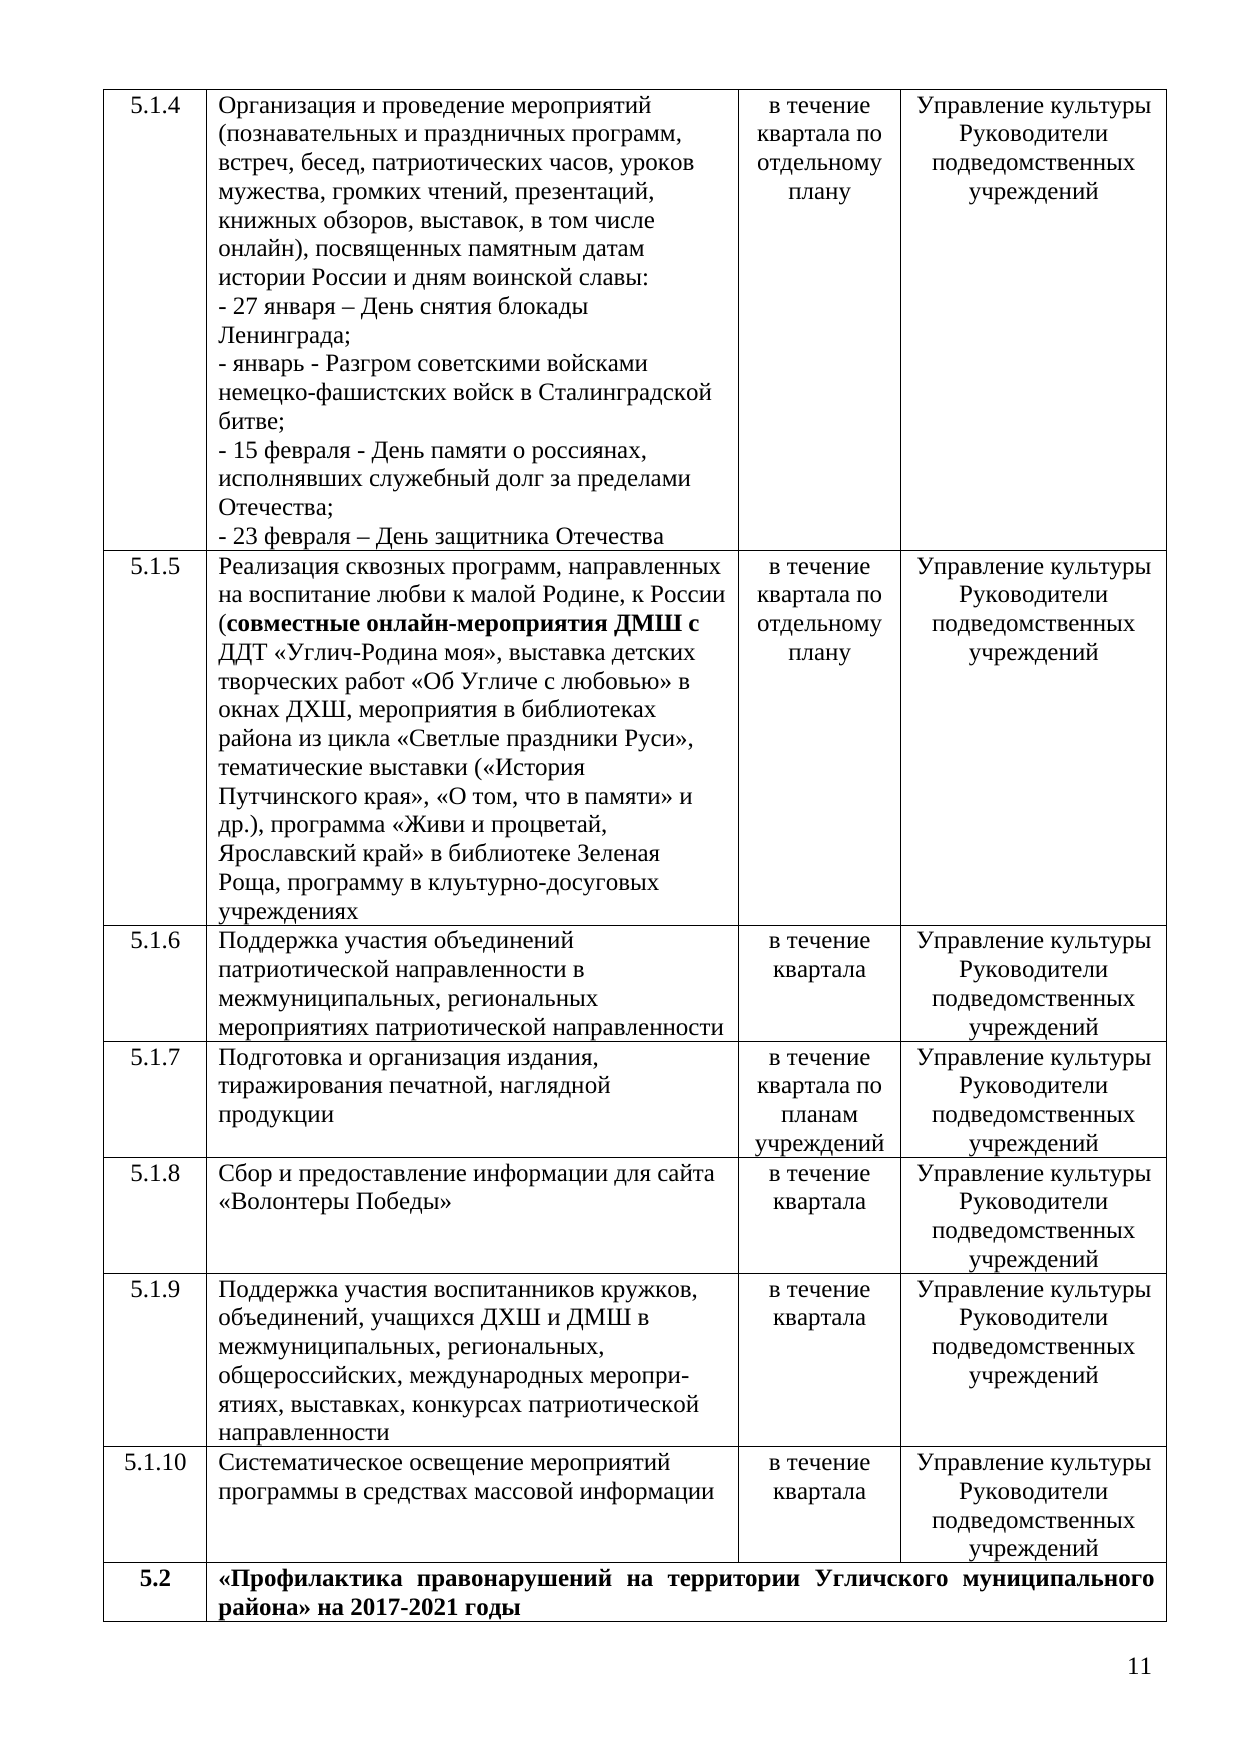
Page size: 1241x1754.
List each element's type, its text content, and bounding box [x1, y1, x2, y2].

table_cell 5.1.8 [104, 1158, 206, 1273]
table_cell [739, 90, 900, 550]
table_cell Управление культуры Руководители подведомственных учреждений [901, 1274, 1166, 1446]
table_cell Подготовка и организация издания, тиражирования печатной, наглядной продукции [207, 1042, 738, 1157]
table_cell в течение квартала [739, 926, 900, 1041]
table_cell Поддержка участия воспитанников кружков, объединений, учащихся ДХШ и ДМШ в межмуниципальных, региональных, общероссийских, международных меропри-ятиях, выставках, конкурсах патриотической направленности [207, 1274, 738, 1446]
table_cell в течение квартала [739, 1447, 900, 1562]
table_cell 5.1.5 [104, 551, 206, 924]
table_cell Управление культуры Руководители подведомственных учреждений [901, 926, 1166, 1041]
table_cell «Профилактика правонарушений на территории Угличского муниципального района» на 2017-2021 годы [207, 1563, 1166, 1621]
table_cell Реализация сквозных программ, направленных на воспитание любви к малой Родине, к России (совместные онлайн-мероприятия ДМШ с ДДТ «Углич-Родина моя», выставка детских творческих работ «Об Угличе с любовью» в окнах ДХШ, мероприятия в библиотеках района из цикла «Светлые праздники Руси», тематические выставки («История Путчинского края», «О том, что в памяти» и др.), программа «Живи и процветай, Ярославский край» в библиотеке Зеленая Роща, программу в клуьтурно-досуговых учреждениях [207, 551, 738, 924]
table_cell в течение квартала [739, 1158, 900, 1273]
table_cell Управление культуры Руководители подведомственных учреждений [901, 1158, 1166, 1273]
table_cell Организация и проведение мероприятий (познавательных и праздничных программ, встреч, бесед, патриотических часов, уроков мужества, громких чтений, презентаций, книжных обзоров, выставок, в том числе онлайн), посвященных памятным датам истории России и дням воинской славы: - 27 января – День снятия блокады Ленинграда; - январь - Разгром советскими войсками немецко-фашистских войск в Сталинградской битве; - 15 февраля - День памяти о россиянах, исполнявших служебный долг за пределами Отечества; - 23 февраля – День защитника Отечества [207, 90, 738, 550]
table_cell 5.1.10 [104, 1447, 206, 1562]
table_cell Управление культуры Руководители подведомственных учреждений [901, 1042, 1166, 1157]
table_cell в течение квартала по планам учреждений [739, 1042, 900, 1157]
table_cell 5.1.4 [104, 90, 206, 550]
table_cell 5.1.7 [104, 1042, 206, 1157]
table_cell 5.1.9 [104, 1274, 206, 1446]
table_cell в течение квартала по отдельному плану [739, 551, 900, 924]
table_cell Поддержка участия объединений патриотической направленности в межмуниципальных, региональных мероприятиях патриотической направленности [207, 926, 738, 1041]
table_cell Управление культуры Руководители подведомственных учреждений [901, 551, 1166, 924]
table_cell 5.1.6 [104, 926, 206, 1041]
table_cell Сбор и предоставление информации для сайта «Волонтеры Победы» [207, 1158, 738, 1273]
table_cell 5.2 [104, 1563, 206, 1621]
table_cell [901, 1447, 1166, 1562]
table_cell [901, 90, 1166, 550]
table_cell Систематическое освещение мероприятий программы в средствах массовой информации [207, 1447, 738, 1562]
table_cell в течение квартала [739, 1274, 900, 1446]
